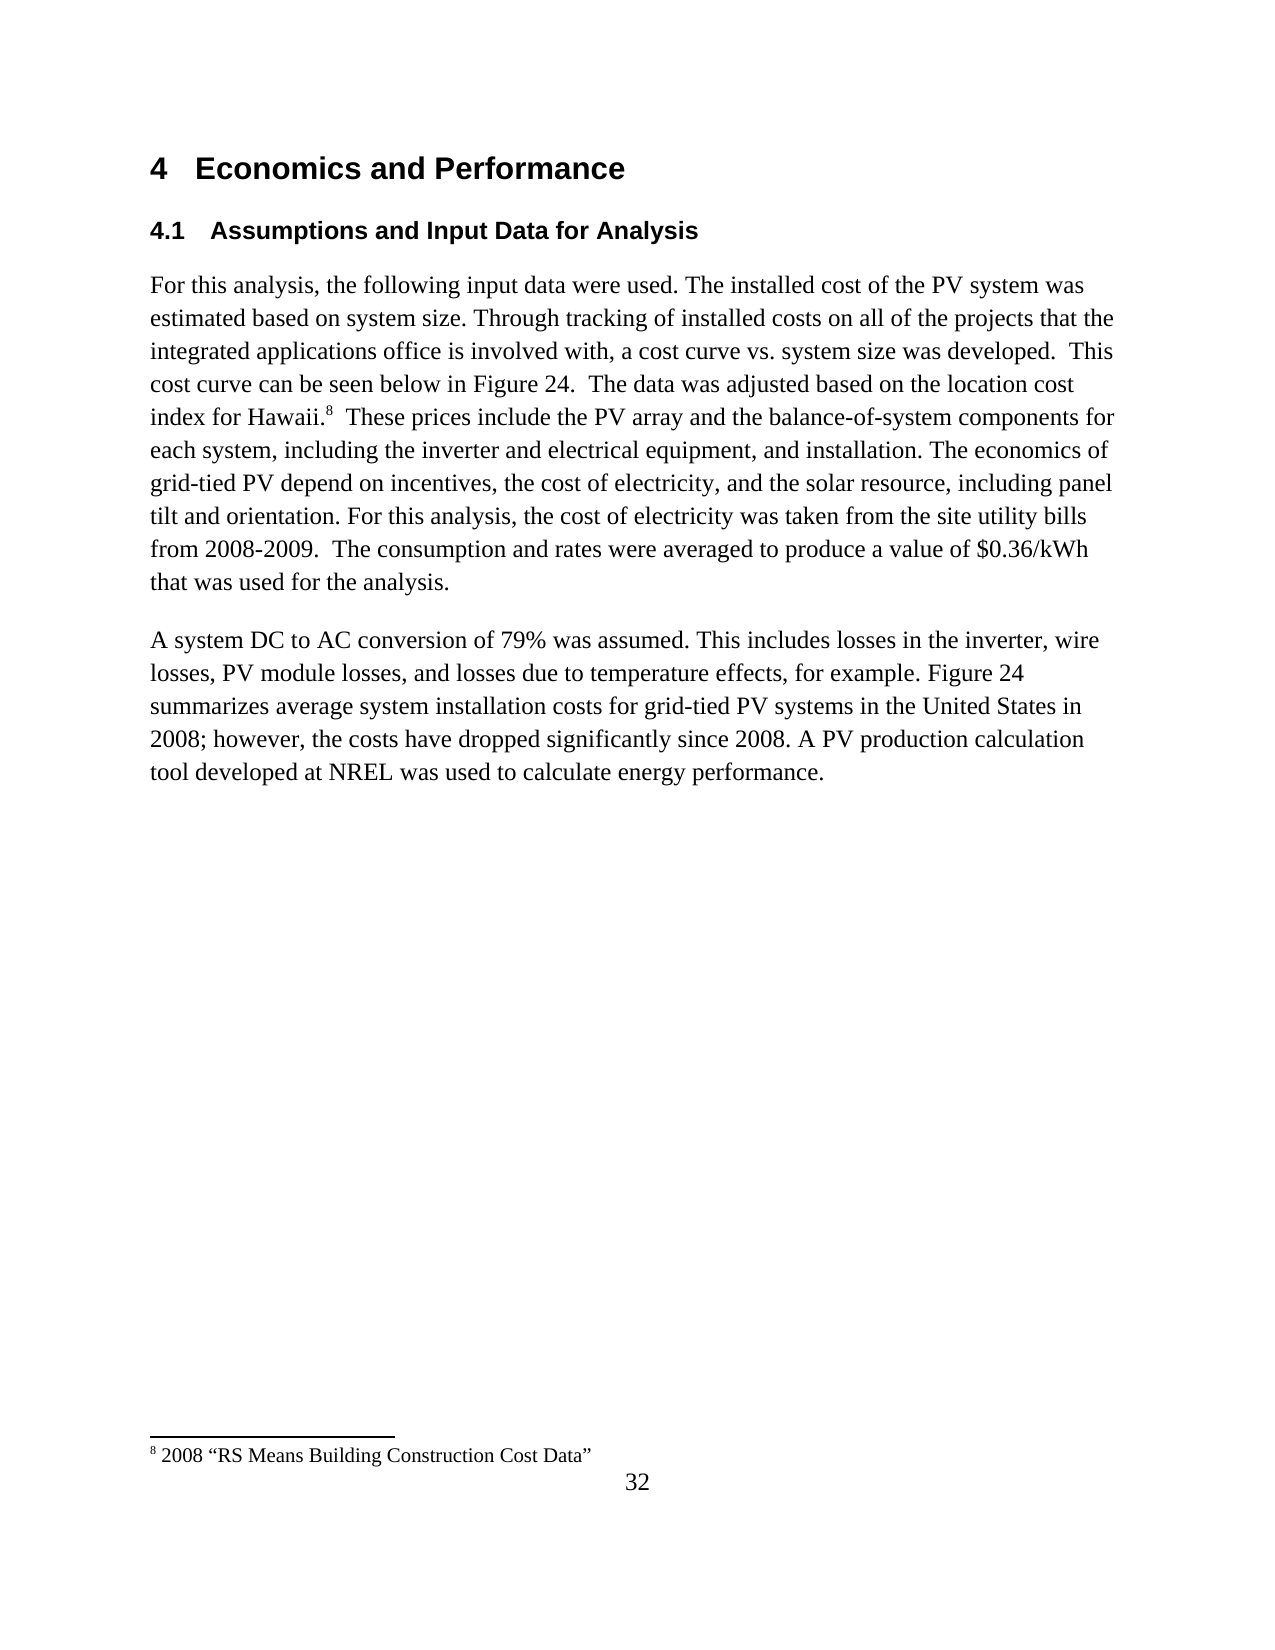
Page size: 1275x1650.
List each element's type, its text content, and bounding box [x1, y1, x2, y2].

text Assumptions and Input Data for Analysis [150, 216, 1125, 245]
text For this analysis, the following input data were used. The installed cost of the PV system was estimated based on system size. Through tracking of installed costs on all of the projects that the integrated applications office is involved with, a cost curve vs. system size was developed. This cost curve can be seen below in Figure 24. The data was adjusted based on the location cost index for Hawaii. These prices include the PV array and the balance-of-system components for each system, including the inverter and electrical equipment, and installation. The economics of grid-tied PV depend on incentives, the cost of electricity, and the solar resource, including panel tilt and orientation. For this analysis, the cost of electricity was taken from the site utility bills from 2008-2009. The consumption and rates were averaged to produce a value of $0.36/kWh that was used for the analysis. [150, 270, 1125, 596]
text Economics and Performance [150, 150, 1125, 186]
text A system DC to AC conversion of 79% was assumed. This includes losses in the inverter, wire losses, PV module losses, and losses due to temperature effects, for example. Figure 24 summarizes average system installation costs for grid-tied PV systems in the United States in 2008; however, the costs have dropped significantly since 2008. A PV production calculation tool developed at NREL was used to calculate energy performance. [150, 625, 1125, 786]
